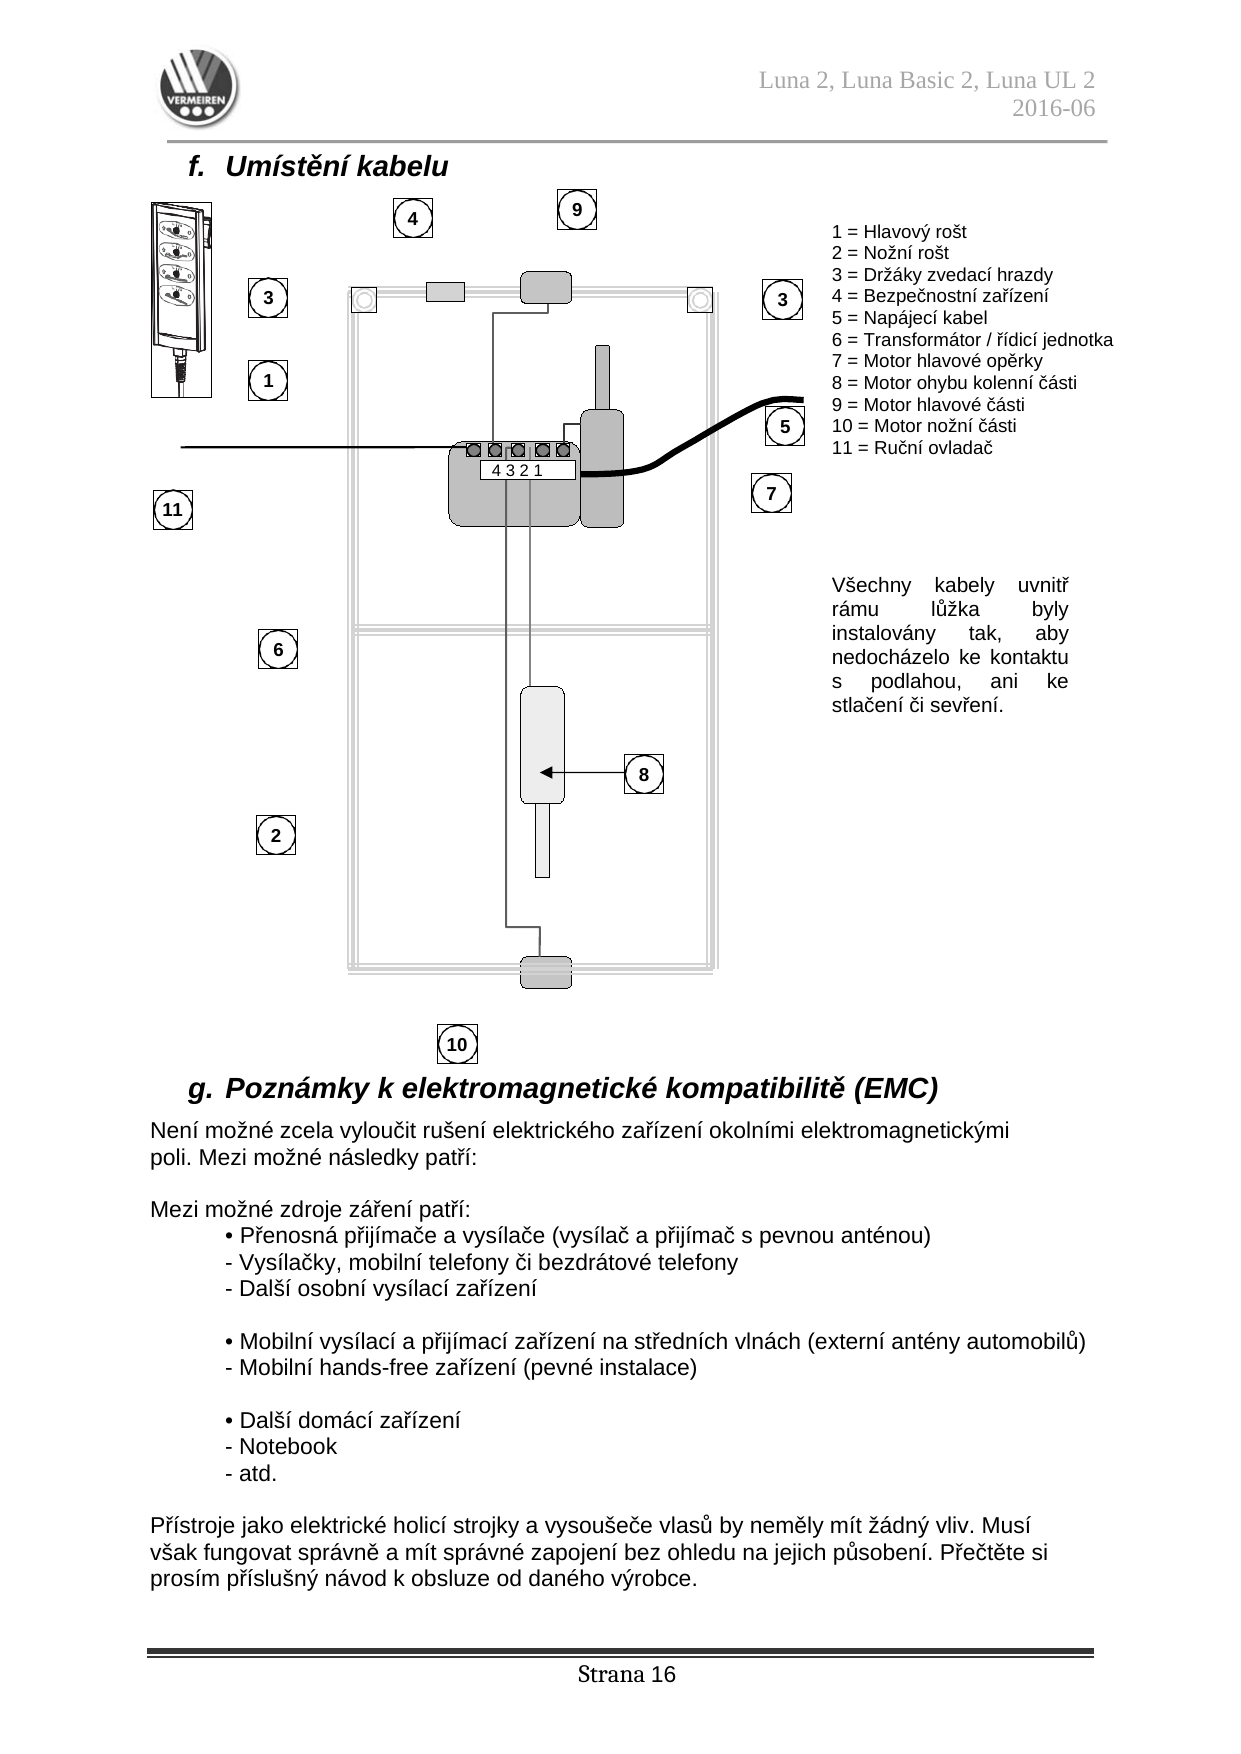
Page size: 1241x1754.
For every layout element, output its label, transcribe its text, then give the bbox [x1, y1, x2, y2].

list Další domácí zařízení [225, 1407, 1240, 1433]
text Není možné zcela vyloučit rušení elektrického zařízení okolními elektromagnetickými poli. Mezi možné následky patří: [150, 1117, 1016, 1170]
text 3 = Držáky zvedací hrazdy [832, 264, 1114, 285]
list Další osobní vysílací zařízení [225, 1275, 1240, 1301]
picture [557, 444, 569, 456]
picture [558, 190, 596, 229]
list atd. [225, 1460, 1240, 1486]
text 8 = Motor ohybu kolenní části [832, 372, 1114, 393]
picture [766, 407, 804, 445]
text 4 = Bezpečnostní zařízení [832, 285, 1114, 307]
text 9 = Motor hlavové části [832, 393, 1114, 415]
picture [536, 444, 549, 456]
picture [352, 288, 376, 312]
picture [763, 280, 802, 319]
picture [625, 755, 663, 793]
picture [152, 203, 211, 397]
picture [512, 444, 524, 456]
text 1 = Hlavový rošt [832, 221, 1114, 242]
picture [259, 630, 297, 668]
text 11 = Ruční ovladač [832, 436, 1114, 458]
text 5 = Napájecí kabel [832, 307, 1114, 328]
picture [249, 361, 287, 400]
text 2 = Nožní rošt [832, 242, 1114, 264]
picture [467, 444, 480, 456]
text 7 = Motor hlavové opěrky [832, 350, 1114, 372]
subtitle Poznámky k elektromagnetické kompatibilitě (EMC) [188, 1071, 1240, 1105]
list Notebook [225, 1433, 1240, 1460]
picture [752, 474, 791, 512]
picture [257, 816, 295, 854]
text Mezi možné zdroje záření patří: [150, 1196, 1240, 1222]
text Přístroje jako elektrické holicí strojky a vysoušeče vlasů by neměly mít žádný vliv. Musí však fungovat správně a mít správné zapojení bez ohledu na jejich působení. Přečtěte si prosím příslušný návod k obsluze od daného výrobce. [150, 1512, 1067, 1591]
picture [394, 199, 432, 237]
picture [688, 288, 712, 312]
text 10 = Motor nožní části [832, 415, 1114, 436]
subtitle Umístění kabelu [188, 149, 1240, 183]
text 6 = Transformátor / řídicí jednotka [832, 329, 1114, 350]
picture [438, 1025, 477, 1063]
list Vysílačky, mobilní telefony či bezdrátové telefony [225, 1249, 1240, 1275]
picture [154, 491, 192, 529]
list Mobilní hands-free zařízení (pevné instalace) [225, 1354, 1240, 1381]
text Všechny kabely uvnitř rámu lůžka byly instalovány tak, aby nedocházelo ke kontaktu s podlahou, ani ke stlačení či sevření. [832, 573, 1069, 717]
list Přenosná přijímače a vysílače (vysílač a přijímač s pevnou anténou) [225, 1222, 1033, 1249]
picture [249, 279, 287, 317]
picture [427, 283, 464, 301]
picture [153, 44, 242, 131]
picture [489, 444, 501, 456]
list Mobilní vysílací a přijímací zařízení na středních vlnách (externí antény automobilů) [225, 1328, 1240, 1354]
